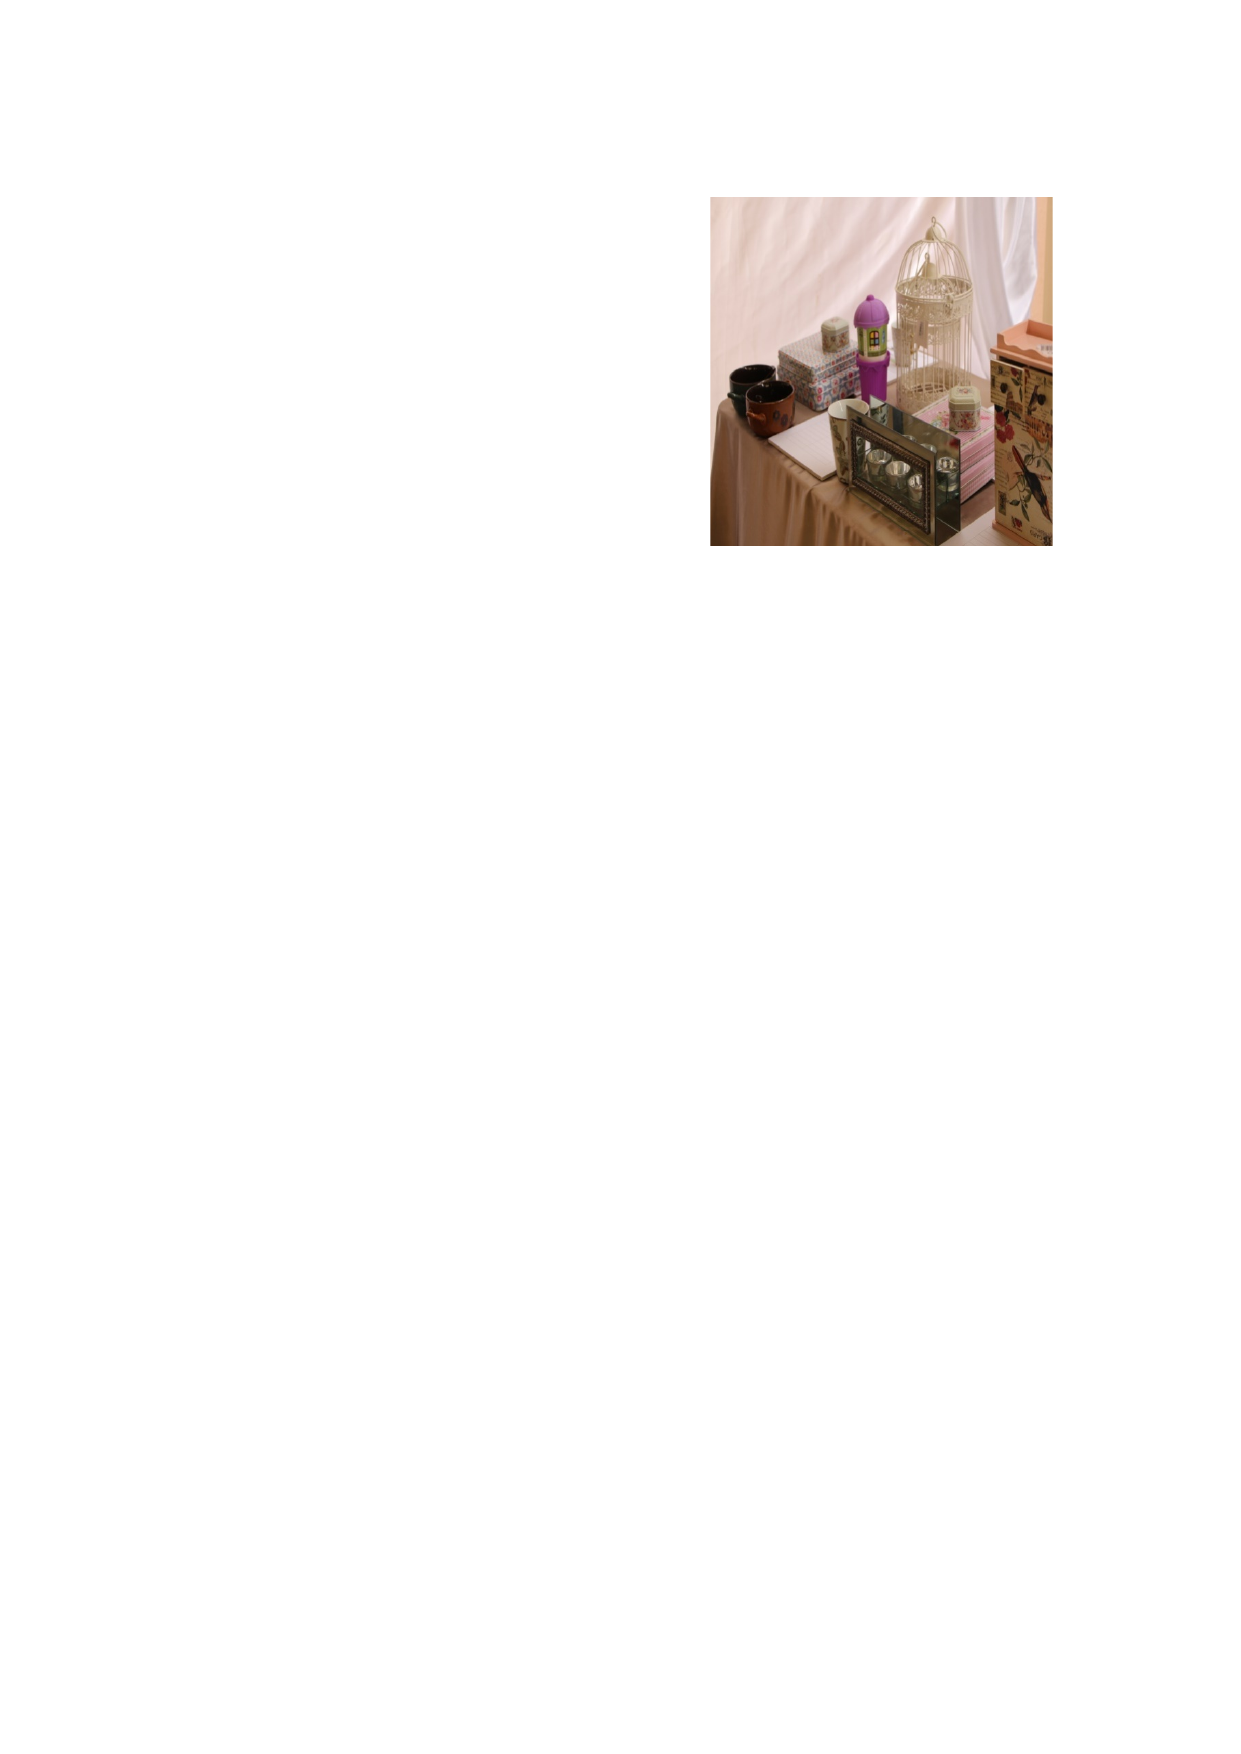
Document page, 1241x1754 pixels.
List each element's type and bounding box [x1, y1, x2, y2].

picture [710, 197, 1053, 546]
